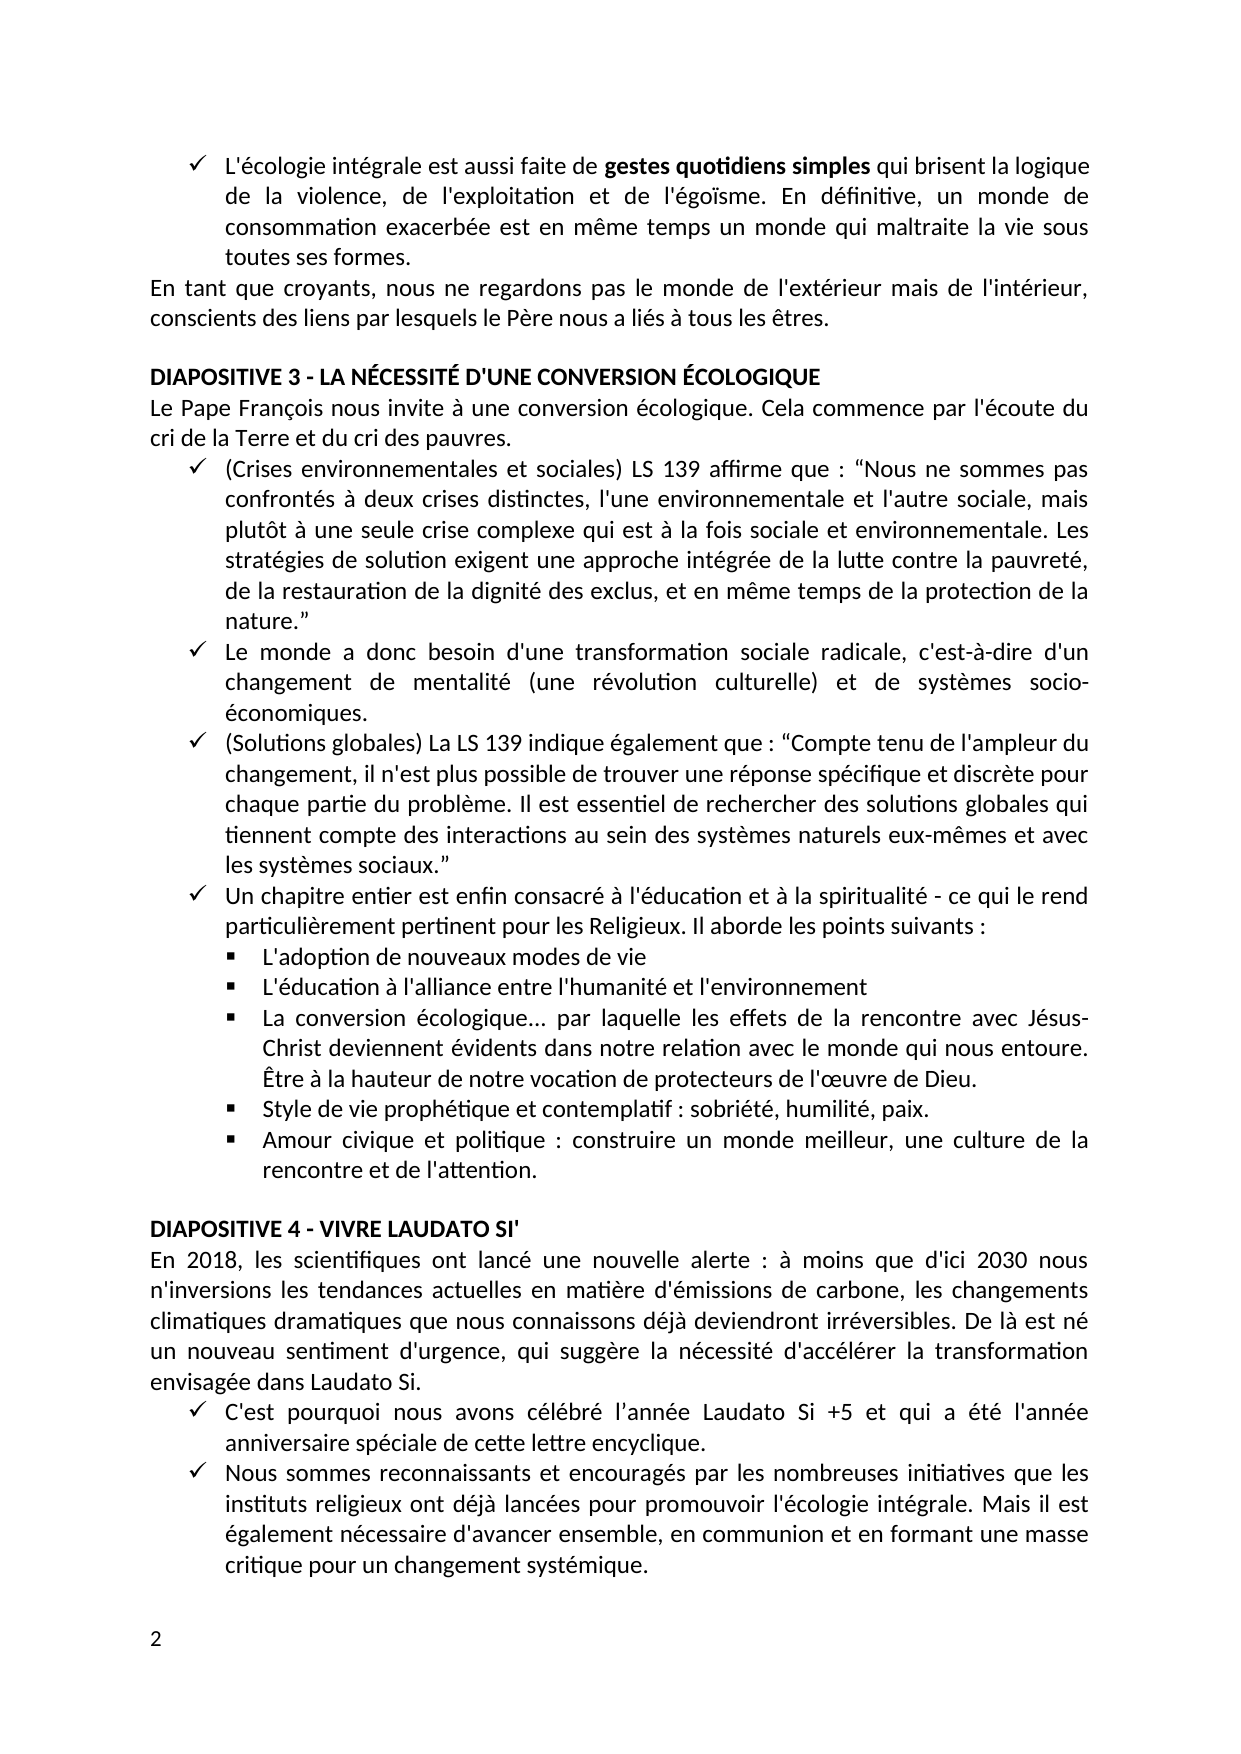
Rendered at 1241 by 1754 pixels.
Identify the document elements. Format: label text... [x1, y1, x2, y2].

text En 2018, les scientifiques ont lancé une nouvelle alerte : à moins que d'ici 2030 nous n'inversions les tendances actuelles en matière d'émissions de carbone, les changements climatiques dramatiques que nous connaissons déjà deviendront irréversibles. De là est né un nouveau sentiment d'urgence, qui suggère la nécessité d'accélérer la transformation envisagée dans Laudato Si. [150, 1244, 1090, 1396]
list Style de vie prophétique et contemplatif : sobriété, humilité, paix. [225, 1094, 1090, 1124]
list Un chapitre entier est enfin consacré à l'éducation et à la spiritualité - ce qui le rend particulièrement pertinent pour les Religieux. Il aborde les points suivants : [187, 880, 1090, 941]
list (Crises environnementales et sociales) LS 139 affirme que : “Nous ne sommes pas confrontés à deux crises distinctes, l'une environnementale et l'autre sociale, mais plutôt à une seule crise complexe qui est à la fois sociale et environnementale. Les stratégies de solution exigent une approche intégrée de la lutte contre la pauvreté, de la restauration de la dignité des exclus, et en même temps de la protection de la nature.” [187, 453, 1090, 636]
list Amour civique et politique : construire un monde meilleur, une culture de la rencontre et de l'attention. [225, 1124, 1090, 1185]
text Le Pape François nous invite à une conversion écologique. Cela commence par l'écoute du cri de la Terre et du cri des pauvres. [150, 392, 1090, 453]
text DIAPOSITIVE 4 - VIVRE LAUDATO SI' [150, 1213, 1090, 1244]
list L'adoption de nouveaux modes de vie [225, 941, 1090, 972]
list Le monde a donc besoin d'une transformation sociale radicale, c'est-à-dire d'un changement de mentalité (une révolution culturelle) et de systèmes socio-économiques. [187, 636, 1090, 727]
list (Solutions globales) La LS 139 indique également que : “Compte tenu de l'ampleur du changement, il n'est plus possible de trouver une réponse spécifique et discrète pour chaque partie du problème. Il est essentiel de rechercher des solutions globales qui tiennent compte des interactions au sein des systèmes naturels eux-mêmes et avec les systèmes sociaux.” [187, 727, 1090, 880]
list La conversion écologique... par laquelle les effets de la rencontre avec Jésus-Christ deviennent évidents dans notre relation avec le monde qui nous entoure. Être à la hauteur de notre vocation de protecteurs de l'œuvre de Dieu. [225, 1002, 1090, 1094]
text DIAPOSITIVE 3 - LA NÉCESSITÉ D'UNE CONVERSION ÉCOLOGIQUE [150, 361, 1090, 392]
list L'écologie intégrale est aussi faite de gestes quotidiens simples qui brisent la logique de la violence, de l'exploitation et de l'égoïsme. En définitive, un monde de consommation exacerbée est en même temps un monde qui maltraite la vie sous toutes ses formes. [187, 150, 1090, 272]
text En tant que croyants, nous ne regardons pas le monde de l'extérieur mais de l'intérieur, conscients des liens par lesquels le Père nous a liés à tous les êtres. [150, 272, 1090, 333]
list Nous sommes reconnaissants et encouragés par les nombreuses initiatives que les instituts religieux ont déjà lancées pour promouvoir l'écologie intégrale. Mais il est également nécessaire d'avancer ensemble, en communion et en formant une masse critique pour un changement systémique. [187, 1457, 1090, 1579]
list C'est pourquoi nous avons célébré l’année Laudato Si +5 et qui a été l'année anniversaire spéciale de cette lettre encyclique. [187, 1396, 1090, 1457]
list L'éducation à l'alliance entre l'humanité et l'environnement [225, 972, 1090, 1002]
